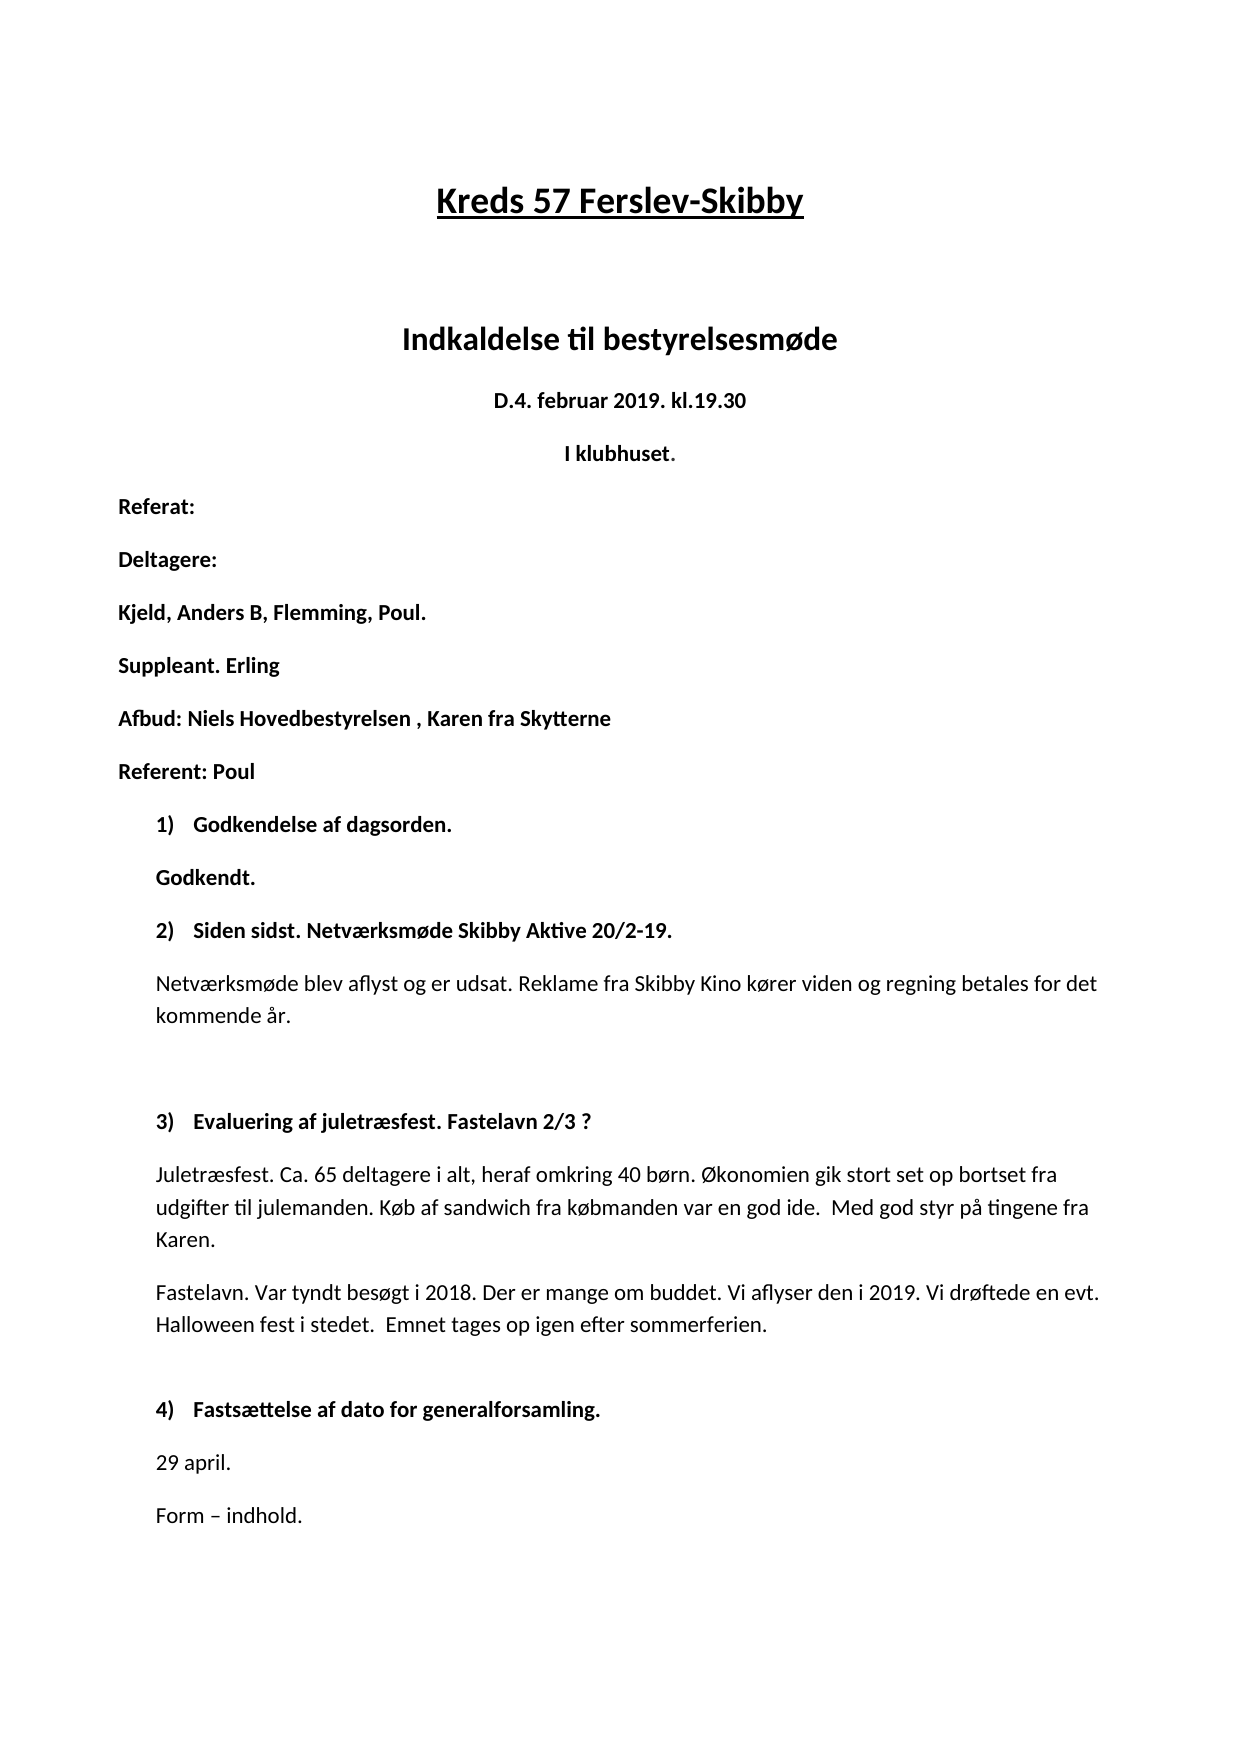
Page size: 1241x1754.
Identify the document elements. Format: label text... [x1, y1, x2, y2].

text Godkendt. [156, 863, 1122, 891]
text Kjeld, Anders B, Flemming, Poul. [118, 598, 1122, 626]
text Afbud: Niels Hovedbestyrelsen , Karen fra Skytterne [118, 704, 1122, 732]
text Fastelavn. Var tyndt besøgt i 2018. Der er mange om buddet. Vi aflyser den i 2019. Vi drøftede en evt. Halloween fest i stedet. Emnet tages op igen efter sommerferien. [156, 1278, 1122, 1338]
text Referat: [118, 492, 1122, 520]
list Fastsættelse af dato for generalforsamling. [156, 1395, 1122, 1423]
text Indkaldelse til bestyrelsesmøde [118, 318, 1122, 359]
text Netværksmøde blev aflyst og er udsat. Reklame fra Skibby Kino kører viden og regning betales for det kommende år. [156, 969, 1122, 1029]
list Evaluering af juletræsfest. Fastelavn 2/3 ? [156, 1107, 1122, 1135]
text Referent: Poul [118, 757, 1122, 785]
text D.4. februar 2019. kl.19.30 [118, 386, 1122, 414]
list Siden sidst. Netværksmøde Skibby Aktive 20/2-19. [156, 916, 1122, 944]
text Form – indhold. [156, 1501, 1122, 1529]
text Deltagere: [118, 545, 1122, 573]
text I klubhuset. [118, 439, 1122, 467]
text Suppleant. Erling [118, 651, 1122, 679]
text Kreds 57 Ferslev-Skibby [118, 177, 1122, 223]
text 29 april. [156, 1448, 1122, 1476]
text Juletræsfest. Ca. 65 deltagere i alt, heraf omkring 40 børn. Økonomien gik stort set op bortset fra udgifter til julemanden. Køb af sandwich fra købmanden var en god ide. Med god styr på tingene fra Karen. [156, 1160, 1122, 1253]
list Godkendelse af dagsorden. [156, 810, 1122, 838]
